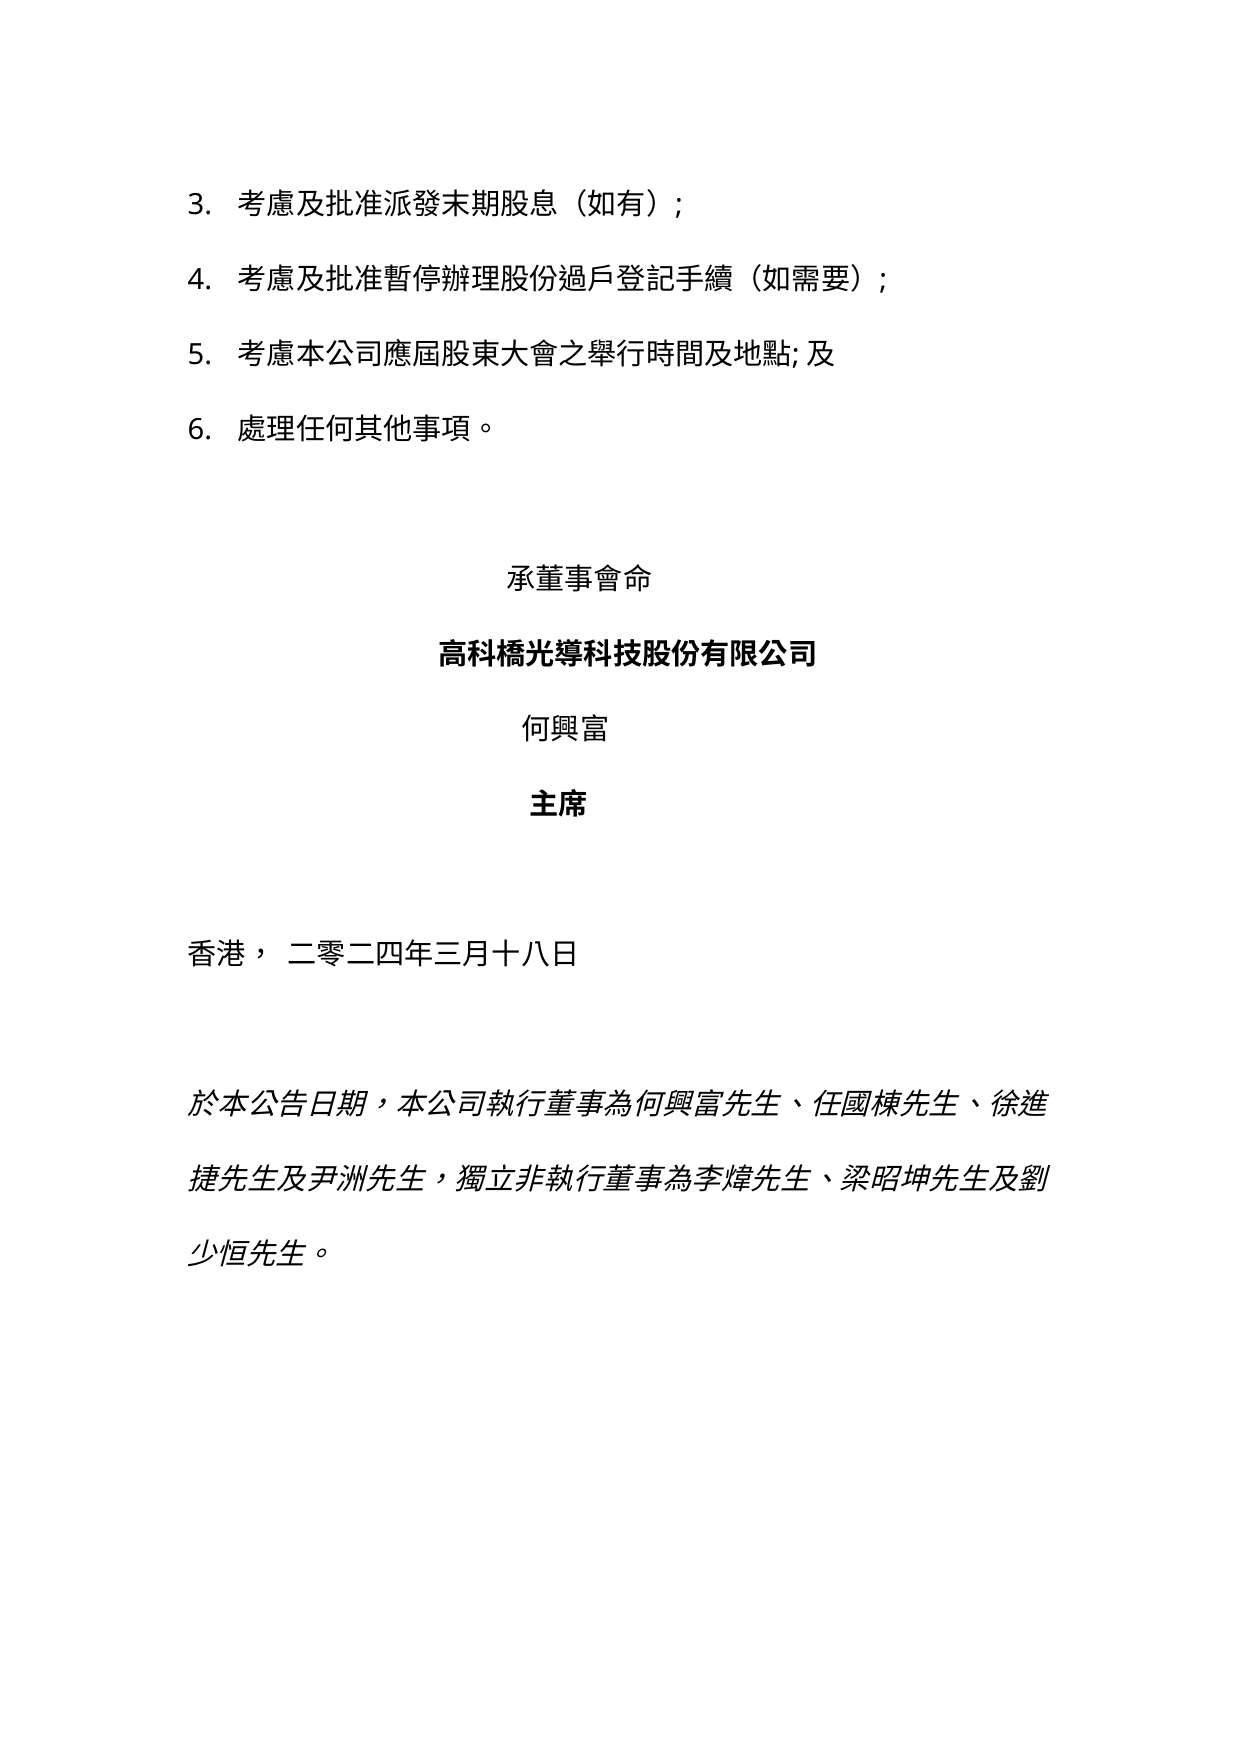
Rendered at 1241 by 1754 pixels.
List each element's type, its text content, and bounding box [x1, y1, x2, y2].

text 香港， 二零二四年三月十八日 [187, 914, 1053, 989]
list 考慮及批准派發末期股息（如有）; [187, 164, 1053, 239]
list 考慮本公司應屆股東大會之舉行時間及地點; 及 [187, 314, 1053, 389]
text 高科橋光導科技股份有限公司 [187, 614, 1053, 689]
text 主席 [187, 764, 1053, 839]
text 於本公告日期，本公司執行董事為何興富先生、任國棟先生、徐進捷先生及尹洲先生，獨立非執行董事為李煒先生、梁昭坤先生及劉少恒先生。 [187, 1064, 1053, 1289]
list 考慮及批准暫停辦理股份過戶登記手續（如需要）; [187, 239, 1053, 314]
text 何興富 [187, 689, 1053, 764]
list 處理任何其他事項。 [187, 389, 1053, 464]
text 承董事會命 [187, 539, 1053, 614]
